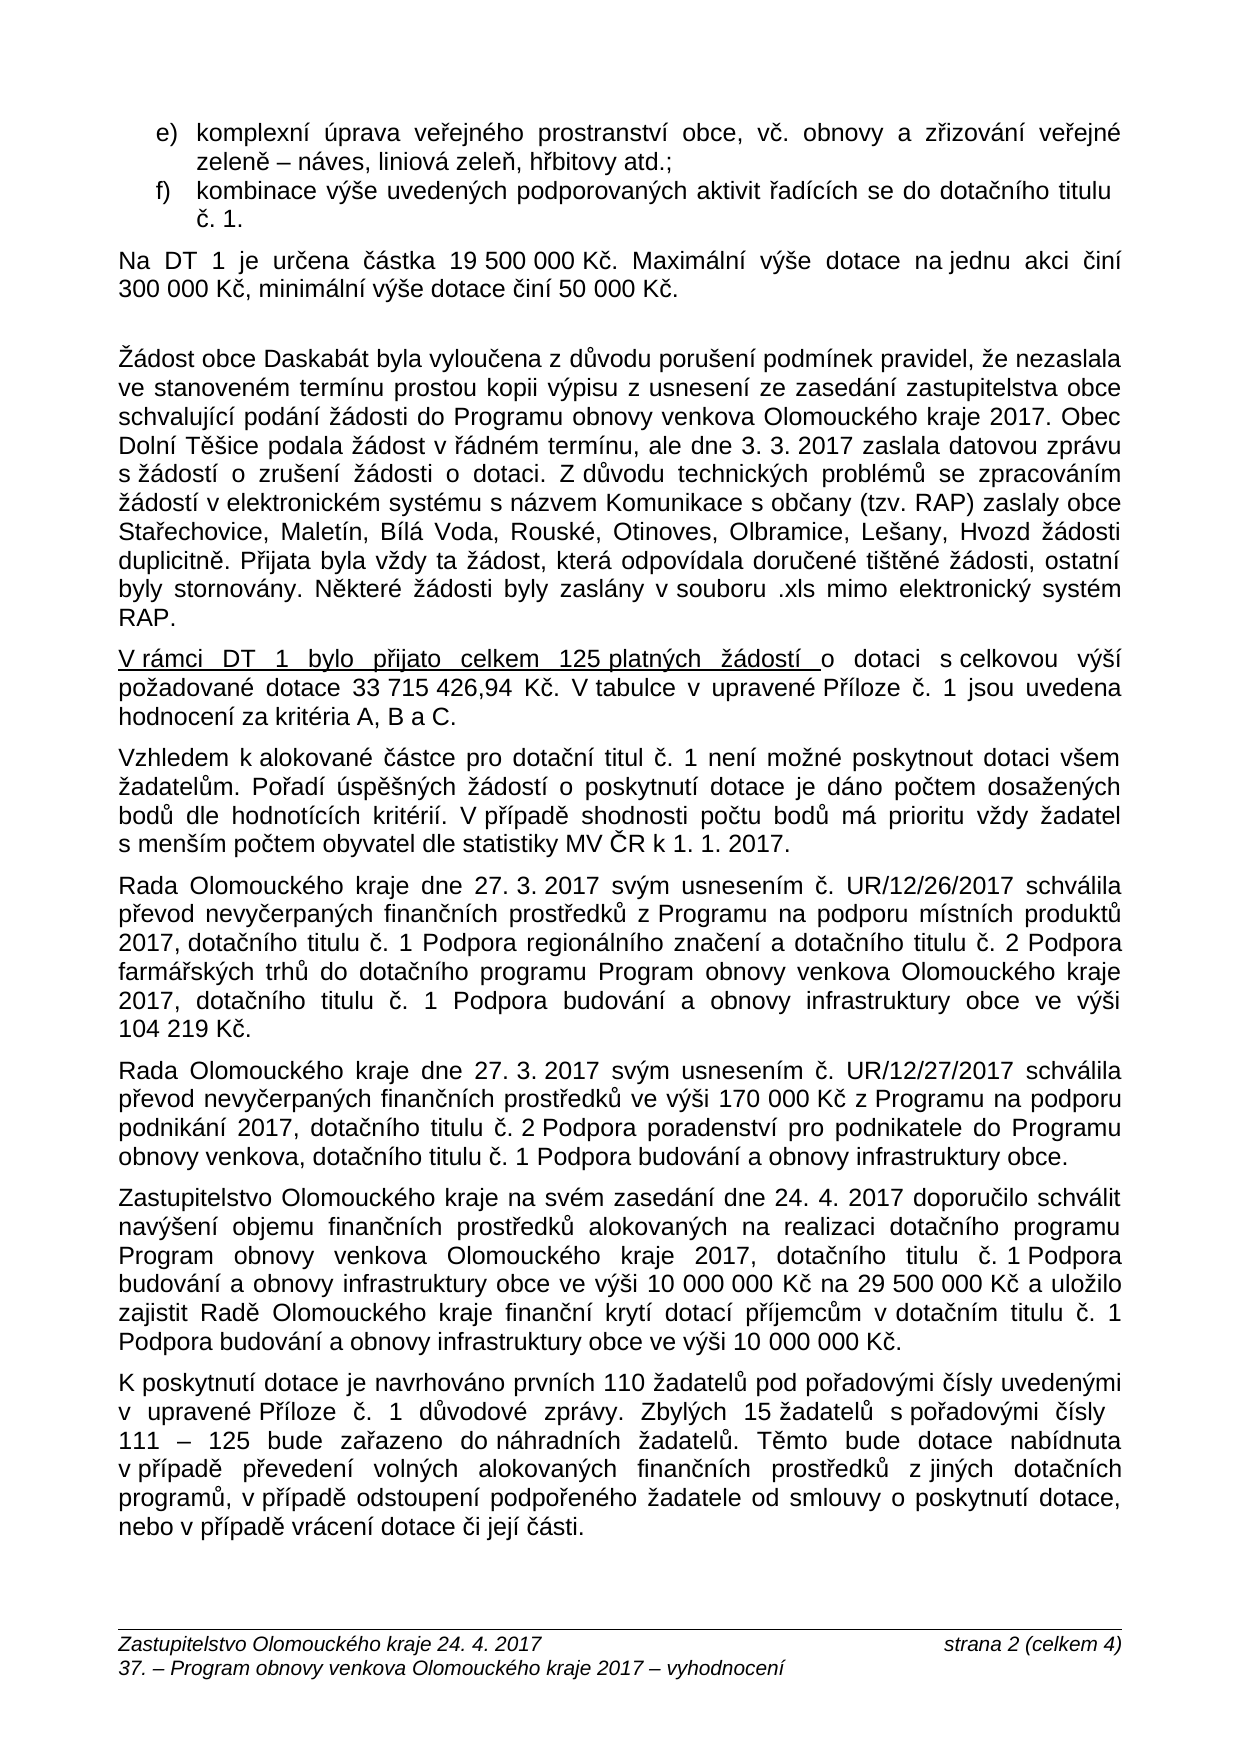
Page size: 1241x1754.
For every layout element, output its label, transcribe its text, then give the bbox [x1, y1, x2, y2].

text Žádost obce Daskabát byla vyloučena z důvodu porušení podmínek pravidel, že nezaslala ve stanoveném termínu prostou kopii výpisu z usnesení ze zasedání zastupitelstva obce schvalující podání žádosti do Programu obnovy venkova Olomouckého kraje 2017. Obec Dolní Těšice podala žádost v řádném termínu, ale dne 3. 3. 2017 zaslala datovou zprávu s žádostí o zrušení žádosti o dotaci. Z důvodu technických problémů se zpracováním žádostí v elektronickém systému s názvem Komunikace s občany (tzv. RAP) zaslaly obce Stařechovice, Maletín, Bílá Voda, Rouské, Otinoves, Olbramice, Lešany, Hvozd žádosti duplicitně. Přijata byla vždy ta žádost, která odpovídala doručené tištěné žádosti, ostatní byly stornovány. Některé žádosti byly zaslány v souboru .xls mimo elektronický systém RAP. [118, 344, 1122, 632]
text Rada Olomouckého kraje dne 27. 3. 2017 svým usnesením č. UR/12/26/2017 schválila převod nevyčerpaných finančních prostředků z Programu na podporu místních produktů 2017, dotačního titulu č. 1 Podpora regionálního značení a dotačního titulu č. 2 Podpora farmářských trhů do dotačního programu Program obnovy venkova Olomouckého kraje 2017, dotačního titulu č. 1 Podpora budování a obnovy infrastruktury obce ve výši 104 219 Kč. [118, 871, 1122, 1043]
text V rámci DT 1 bylo přijato celkem 125 platných žádostí o dotaci s celkovou výší požadované dotace 33 715 426,94 Kč. V tabulce v upravené Příloze č. 1 jsou uvedena hodnocení za kritéria A, B a C. [118, 644, 1122, 731]
text K poskytnutí dotace je navrhováno prvních 110 žadatelů pod pořadovými čísly uvedenými v upravené Příloze č. 1 důvodové zprávy. Zbylých 15 žadatelů s pořadovými čísly 111 – 125 bude zařazeno do náhradních žadatelů. Těmto bude dotace nabídnuta v případě převedení volných alokovaných finančních prostředků z jiných dotačních programů, v případě odstoupení podpořeného žadatele od smlouvy o poskytnutí dotace, nebo v případě vrácení dotace či její části. [118, 1368, 1122, 1541]
list kombinace výše uvedených podporovaných aktivit řadících se do dotačního titulu č. 1. [156, 176, 1122, 233]
text Vzhledem k alokované částce pro dotační titul č. 1 není možné poskytnout dotaci všem žadatelům. Pořadí úspěšných žádostí o poskytnutí dotace je dáno počtem dosažených bodů dle hodnotících kritérií. V případě shodnosti počtu bodů má prioritu vždy žadatel s menším počtem obyvatel dle statistiky MV ČR k 1. 1. 2017. [118, 743, 1122, 858]
text Rada Olomouckého kraje dne 27. 3. 2017 svým usnesením č. UR/12/27/2017 schválila převod nevyčerpaných finančních prostředků ve výši 170 000 Kč z Programu na podporu podnikání 2017, dotačního titulu č. 2 Podpora poradenství pro podnikatele do Programu obnovy venkova, dotačního titulu č. 1 Podpora budování a obnovy infrastruktury obce. [118, 1056, 1122, 1171]
list komplexní úprava veřejného prostranství obce, vč. obnovy a zřizování veřejné zeleně – náves, liniová zeleň, hřbitovy atd.; [156, 118, 1122, 176]
text Na DT 1 je určena částka 19 500 000 Kč. Maximální výše dotace na jednu akci činí 300 000 Kč, minimální výše dotace činí 50 000 Kč. [118, 246, 1122, 303]
text Zastupitelstvo Olomouckého kraje na svém zasedání dne 24. 4. 2017 doporučilo schválit navýšení objemu finančních prostředků alokovaných na realizaci dotačního programu Program obnovy venkova Olomouckého kraje 2017, dotačního titulu č. 1 Podpora budování a obnovy infrastruktury obce ve výši 10 000 000 Kč na 29 500 000 Kč a uložilo zajistit Radě Olomouckého kraje finanční krytí dotací příjemcům v dotačním titulu č. 1 Podpora budování a obnovy infrastruktury obce ve výši 10 000 000 Kč. [118, 1183, 1122, 1356]
